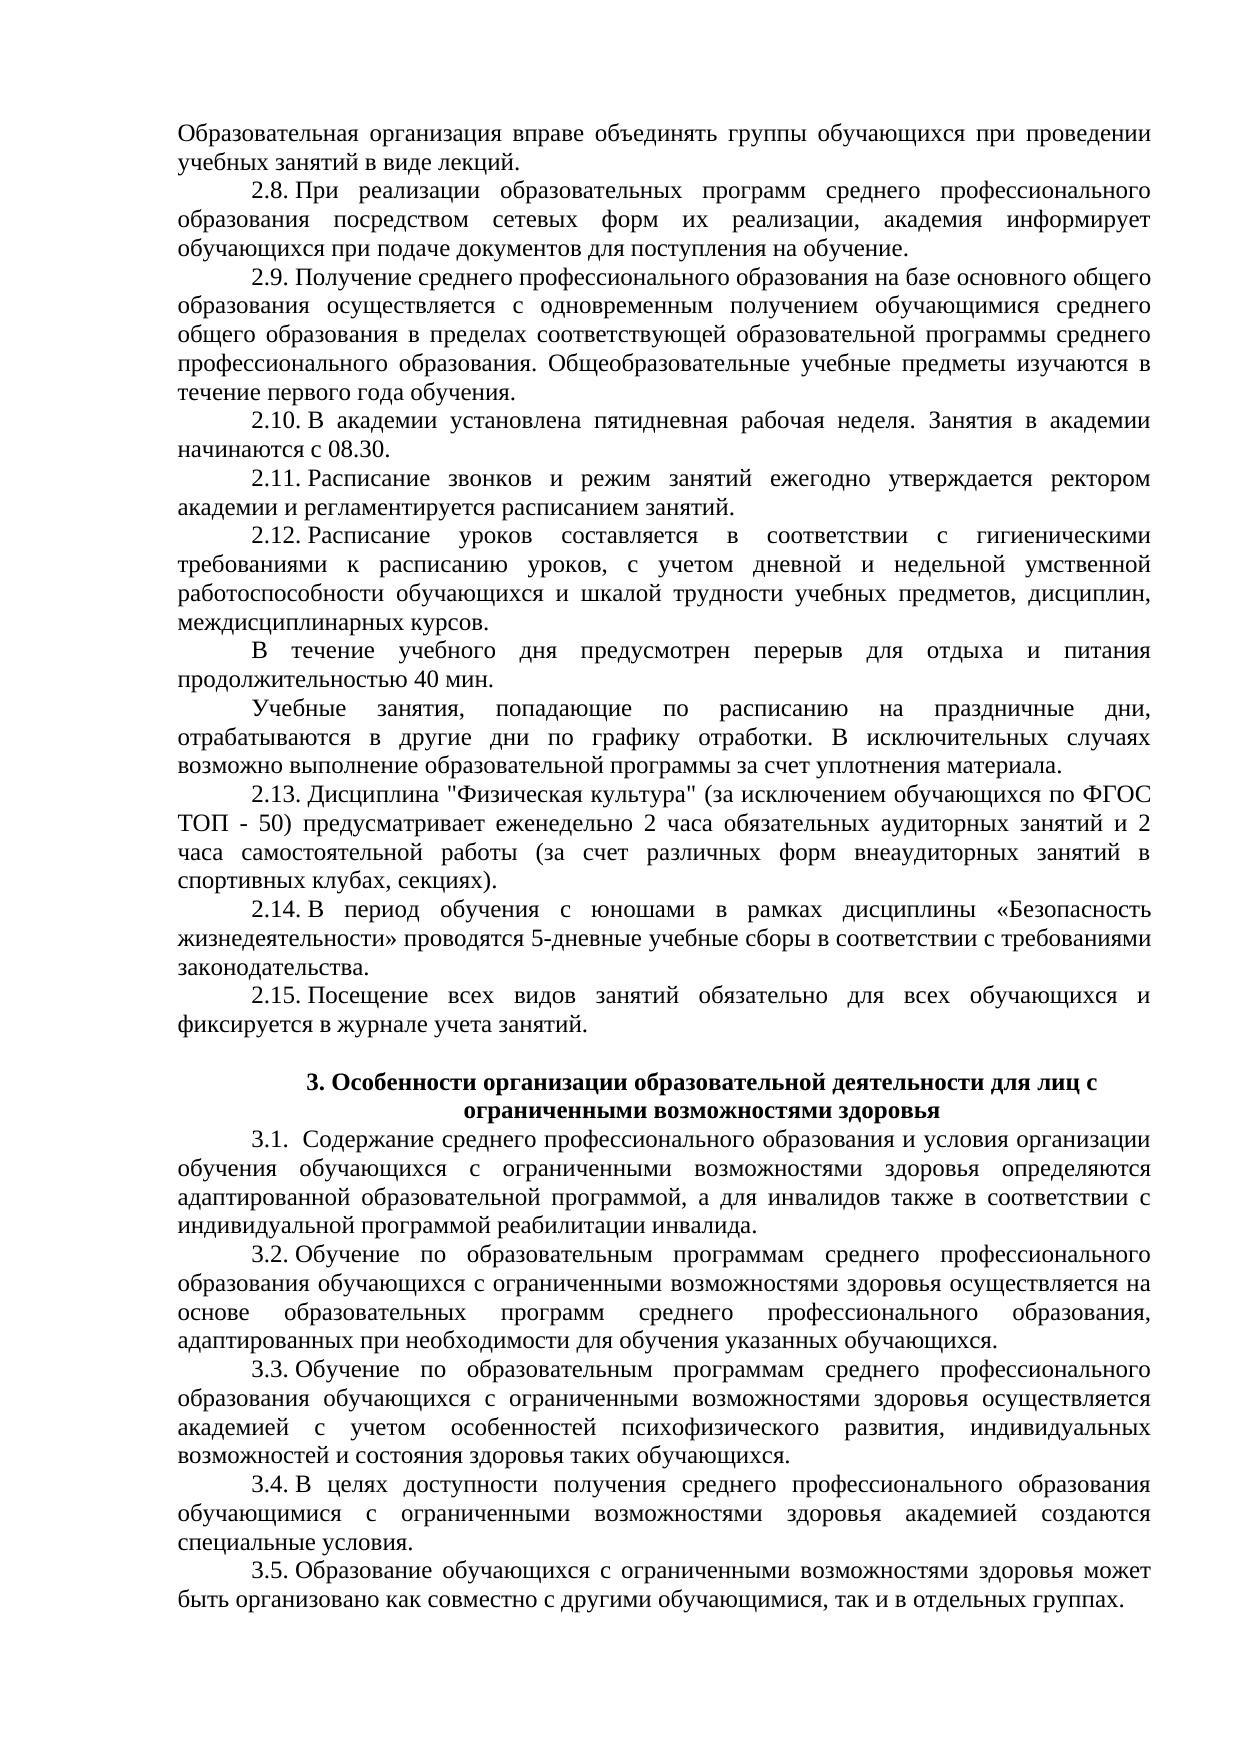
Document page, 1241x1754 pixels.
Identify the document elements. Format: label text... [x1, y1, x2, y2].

text В течение учебного дня предусмотрен перерыв для отдыха и питания продолжительностью 40 мин. [177, 636, 1152, 693]
text 3.4. В целях доступности получения среднего профессионального образования обучающимися с ограниченными возможностями здоровья академией создаются специальные условия. [177, 1469, 1152, 1556]
text 2.12. Расписание уроков составляется в соответствии с гигиеническими требованиями к расписанию уроков, с учетом дневной и недельной умственной работоспособности обучающихся и шкалой трудности учебных предметов, дисциплин, междисциплинарных курсов. [177, 521, 1152, 636]
text 2.9. Получение среднего профессионального образования на базе основного общего образования осуществляется с одновременным получением обучающимися среднего общего образования в пределах соответствующей образовательной программы среднего профессионального образования. Общеобразовательные учебные предметы изучаются в течение первого года обучения. [177, 262, 1152, 406]
text 3.1. Содержание среднего профессионального образования и условия организации обучения обучающихся с ограниченными возможностями здоровья определяются адаптированной образовательной программой, а для инвалидов также в соответствии с индивидуальной программой реабилитации инвалида. [177, 1124, 1152, 1239]
text 2.13. Дисциплина "Физическая культура" (за исключением обучающихся по ФГОС ТОП - 50) предусматривает еженедельно 2 часа обязательных аудиторных занятий и 2 часа самостоятельной работы (за счет различных форм внеаудиторных занятий в спортивных клубах, секциях). [177, 779, 1152, 894]
text 3. Особенности организации образовательной деятельности для лиц с ограниченными возможностями здоровья [252, 1067, 1152, 1124]
text Учебные занятия, попадающие по расписанию на праздничные дни, отрабатываются в другие дни по графику отработки. В исключительных случаях возможно выполнение образовательной программы за счет уплотнения материала. [177, 693, 1152, 779]
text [177, 118, 1152, 176]
text 3.5. Образование обучающихся с ограниченными возможностями здоровья может быть организовано как совместно с другими обучающимися, так и в отдельных группах. [177, 1556, 1152, 1613]
text 2.15. Посещение всех видов занятий обязательно для всех обучающихся и фиксируется в журнале учета занятий. [177, 981, 1152, 1038]
title 2.8. При реализации образовательных программ среднего профессионального образования посредством сетевых форм их реализации, академия информирует обучающихся при подаче документов для поступления на обучение. [177, 176, 1152, 262]
text 2.14. В период обучения с юношами в рамках дисциплины «Безопасность жизнедеятельности» проводятся 5-дневные учебные сборы в соответствии с требованиями законодательства. [177, 894, 1152, 981]
text 3.2. Обучение по образовательным программам среднего профессионального образования обучающихся с ограниченными возможностями здоровья осуществляется на основе образовательных программ среднего профессионального образования, адаптированных при необходимости для обучения указанных обучающихся. [177, 1239, 1152, 1354]
text 3.3. Обучение по образовательным программам среднего профессионального образования обучающихся с ограниченными возможностями здоровья осуществляется академией с учетом особенностей психофизического развития, индивидуальных возможностей и состояния здоровья таких обучающихся. [177, 1354, 1152, 1469]
text 2.10. В академии установлена пятидневная рабочая неделя. Занятия в академии начинаются с 08.30. [177, 406, 1152, 463]
text 2.11. Расписание звонков и режим занятий ежегодно утверждается ректором академии и регламентируется расписанием занятий. [177, 463, 1152, 521]
